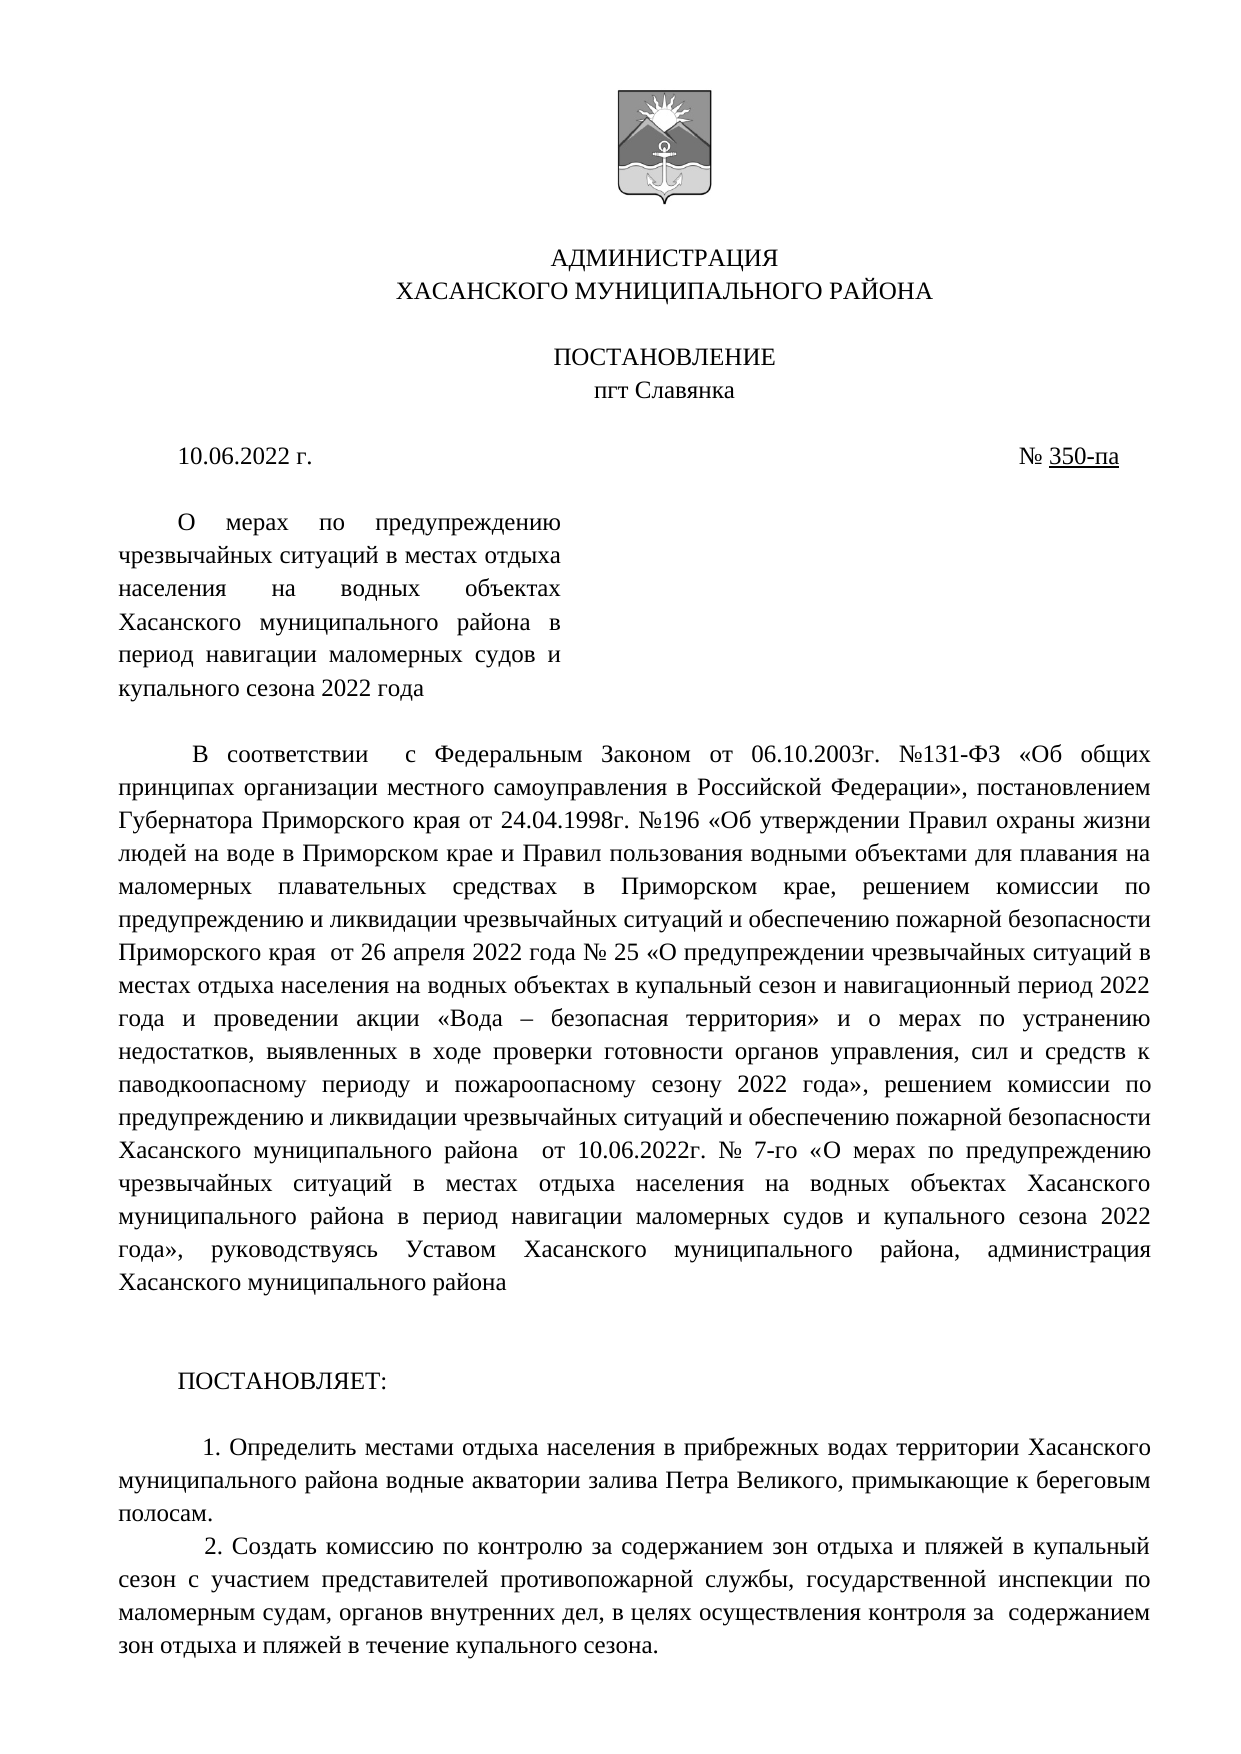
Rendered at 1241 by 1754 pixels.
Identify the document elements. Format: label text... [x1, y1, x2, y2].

picture [616, 88, 713, 206]
text 10.06.2022 г. № 350-па [118, 441, 1152, 470]
text пгт Славянка [118, 375, 1152, 404]
text ХАСАНСКОГО МУНИЦИПАЛЬНОГО РАЙОНА [118, 276, 1152, 305]
text О мерах по предупреждению чрезвычайных ситуаций в местах отдыха населения на водных объектах Хасанского муниципального района в период навигации маломерных судов и купального сезона 2022 года [118, 507, 561, 701]
text 2. Создать комиссию по контролю за содержанием зон отдыха и пляжей в купальный сезон с участием представителей противопожарной службы, государственной инспекции по маломерным судам, органов внутренних дел, в целях осуществления контроля за содержанием зон отдыха и пляжей в течение купального сезона. [118, 1531, 1152, 1659]
text ПОСТАНОВЛЯЕТ: [118, 1366, 1152, 1395]
text АДМИНИСТРАЦИЯ [118, 243, 1152, 272]
text ПОСТАНОВЛЕНИЕ [118, 342, 1152, 371]
text 1. Определить местами отдыха населения в прибрежных водах территории Хасанского муниципального района водные акватории залива Петра Великого, примыкающие к береговым полосам. [118, 1432, 1152, 1527]
text В соответствии с Федеральным Законом от 06.10.2003г. №131-ФЗ «Об общих принципах организации местного самоуправления в Российской Федерации», постановлением Губернатора Приморского края от 24.04.1998г. №196 «Об утверждении Правил охраны жизни людей на воде в Приморском крае и Правил пользования водными объектами для плавания на маломерных плавательных средствах в Приморском крае, решением комиссии по предупреждению и ликвидации чрезвычайных ситуаций и обеспечению пожарной безопасности Приморского края от 26 апреля 2022 года № 25 «О предупреждении чрезвычайных ситуаций в местах отдыха населения на водных объектах в купальный сезон и навигационный период 2022 года и проведении акции «Вода – безопасная территория» и о мерах по устранению недостатков, выявленных в ходе проверки готовности органов управления, сил и средств к паводкоопасному периоду и пожароопасному сезону 2022 года», решением комиссии по предупреждению и ликвидации чрезвычайных ситуаций и обеспечению пожарной безопасности Хасанского муниципального района от 10.06.2022г. № 7-го «О мерах по предупреждению чрезвычайных ситуаций в местах отдыха населения на водных объектах Хасанского муниципального района в период навигации маломерных судов и купального сезона 2022 года», руководствуясь Уставом Хасанского муниципального района, администрация Хасанского муниципального района [118, 739, 1152, 1296]
